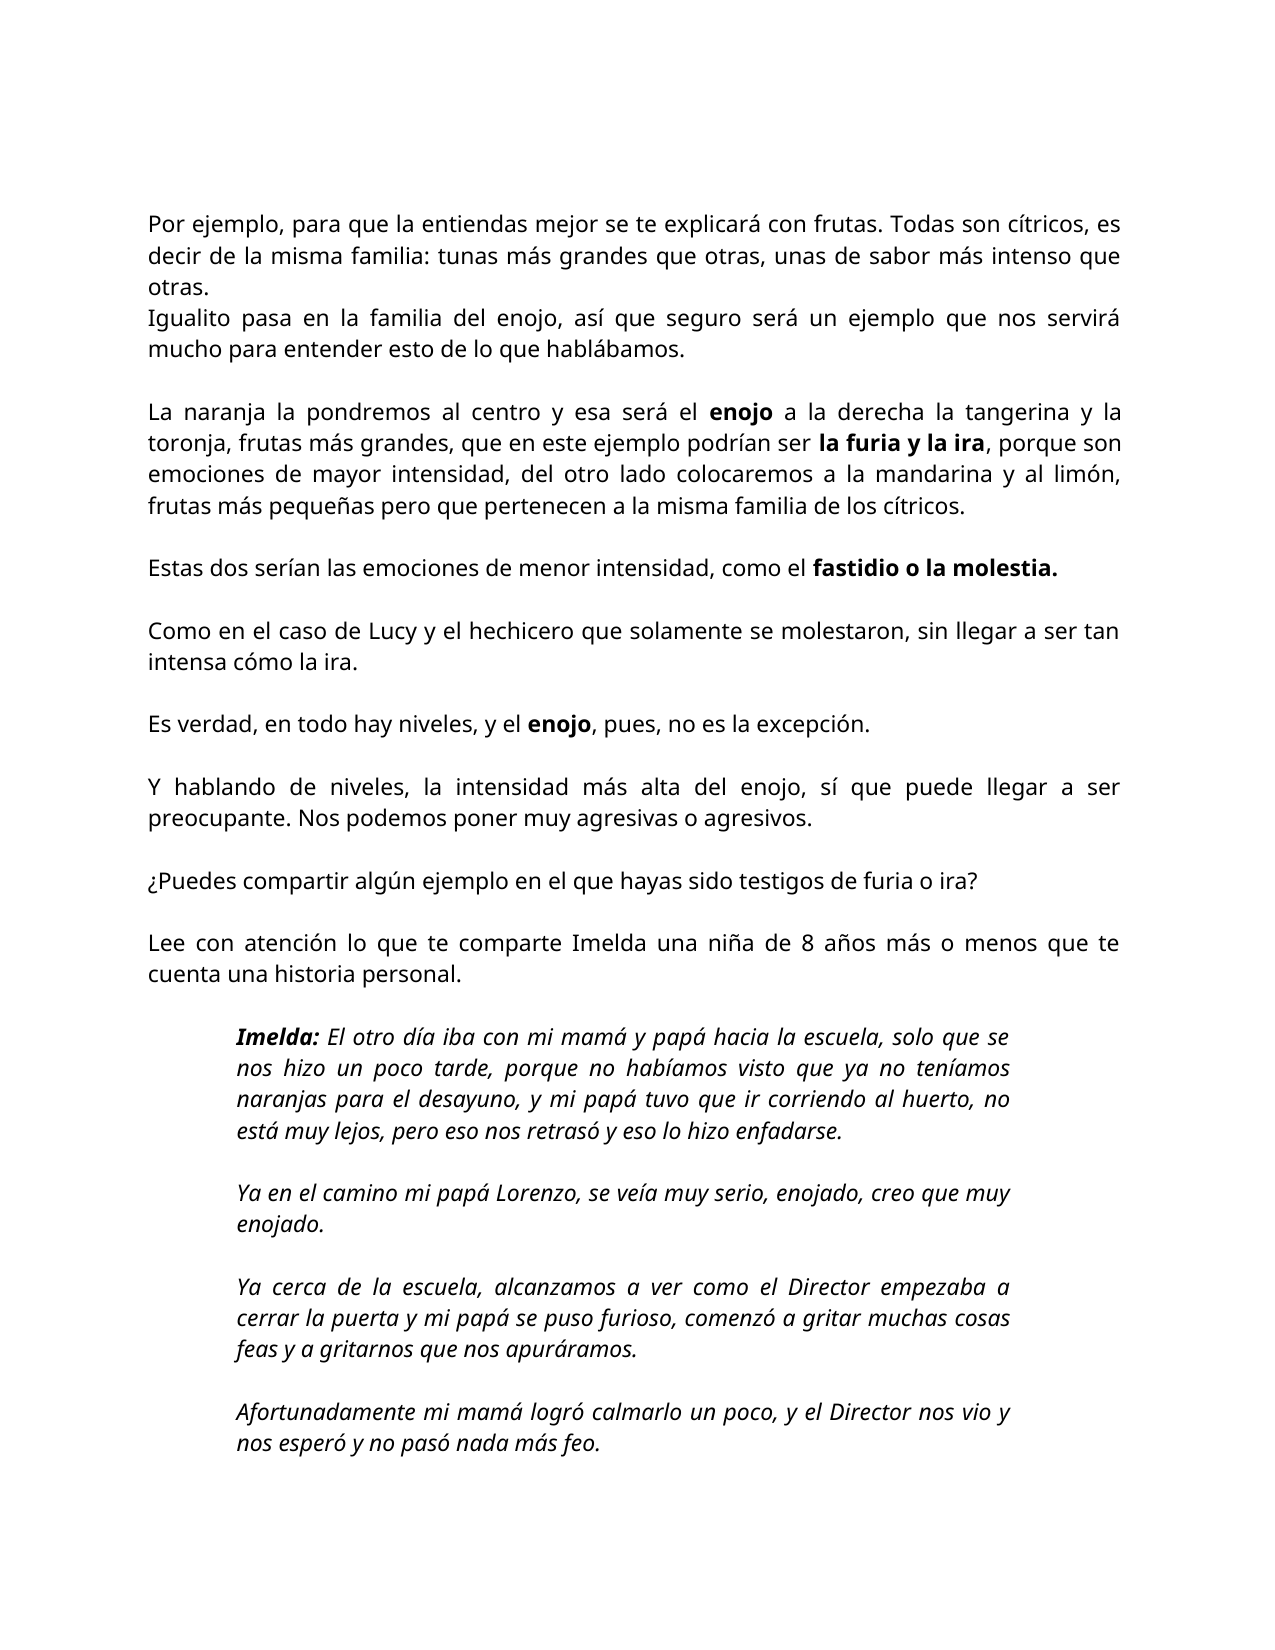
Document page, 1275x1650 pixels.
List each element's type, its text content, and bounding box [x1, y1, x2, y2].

text Imelda: El otro día iba con mi mamá y papá hacia la escuela, solo que se nos hizo un poco tarde, porque no habíamos visto que ya no teníamos naranjas para el desayuno, y mi papá tuvo que ir corriendo al huerto, no está muy lejos, pero eso nos retrasó y eso lo hizo enfadarse. [236, 1021, 1014, 1146]
text ¿Puedes compartir algún ejemplo en el que hayas sido testigos de furia o ira? [148, 865, 1122, 896]
text Y hablando de niveles, la intensidad más alta del enojo, sí que puede llegar a ser preocupante. Nos podemos poner muy agresivas o agresivos. [148, 771, 1122, 833]
text Lee con atención lo que te comparte Imelda una niña de 8 años más o menos que te cuenta una historia personal. [148, 927, 1122, 990]
text Estas dos serían las emociones de menor intensidad, como el fastidio o la molestia. [148, 552, 1122, 583]
text Por ejemplo, para que la entiendas mejor se te explicará con frutas. Todas son cítricos, es decir de la misma familia: tunas más grandes que otras, unas de sabor más intenso que otras. [148, 208, 1122, 302]
text La naranja la pondremos al centro y esa será el enojo a la derecha la tangerina y la toronja, frutas más grandes, que en este ejemplo podrían ser la furia y la ira, porque son emociones de mayor intensidad, del otro lado colocaremos a la mandarina y al limón, frutas más pequeñas pero que pertenecen a la misma familia de los cítricos. [148, 396, 1122, 521]
text Es verdad, en todo hay niveles, y el enojo, pues, no es la excepción. [148, 708, 1122, 740]
text Ya cerca de la escuela, alcanzamos a ver como el Director empezaba a cerrar la puerta y mi papá se puso furioso, comenzó a gritar muchas cosas feas y a gritarnos que nos apuráramos. [236, 1271, 1014, 1365]
text Igualito pasa en la familia del enojo, así que seguro será un ejemplo que nos servirá mucho para entender esto de lo que hablábamos. [148, 302, 1122, 365]
text Afortunadamente mi mamá logró calmarlo un poco, y el Director nos vio y nos esperó y no pasó nada más feo. [236, 1396, 1014, 1458]
text Como en el caso de Lucy y el hechicero que solamente se molestaron, sin llegar a ser tan intensa cómo la ira. [148, 615, 1122, 677]
text Ya en el camino mi papá Lorenzo, se veía muy serio, enojado, creo que muy enojado. [236, 1177, 1014, 1240]
